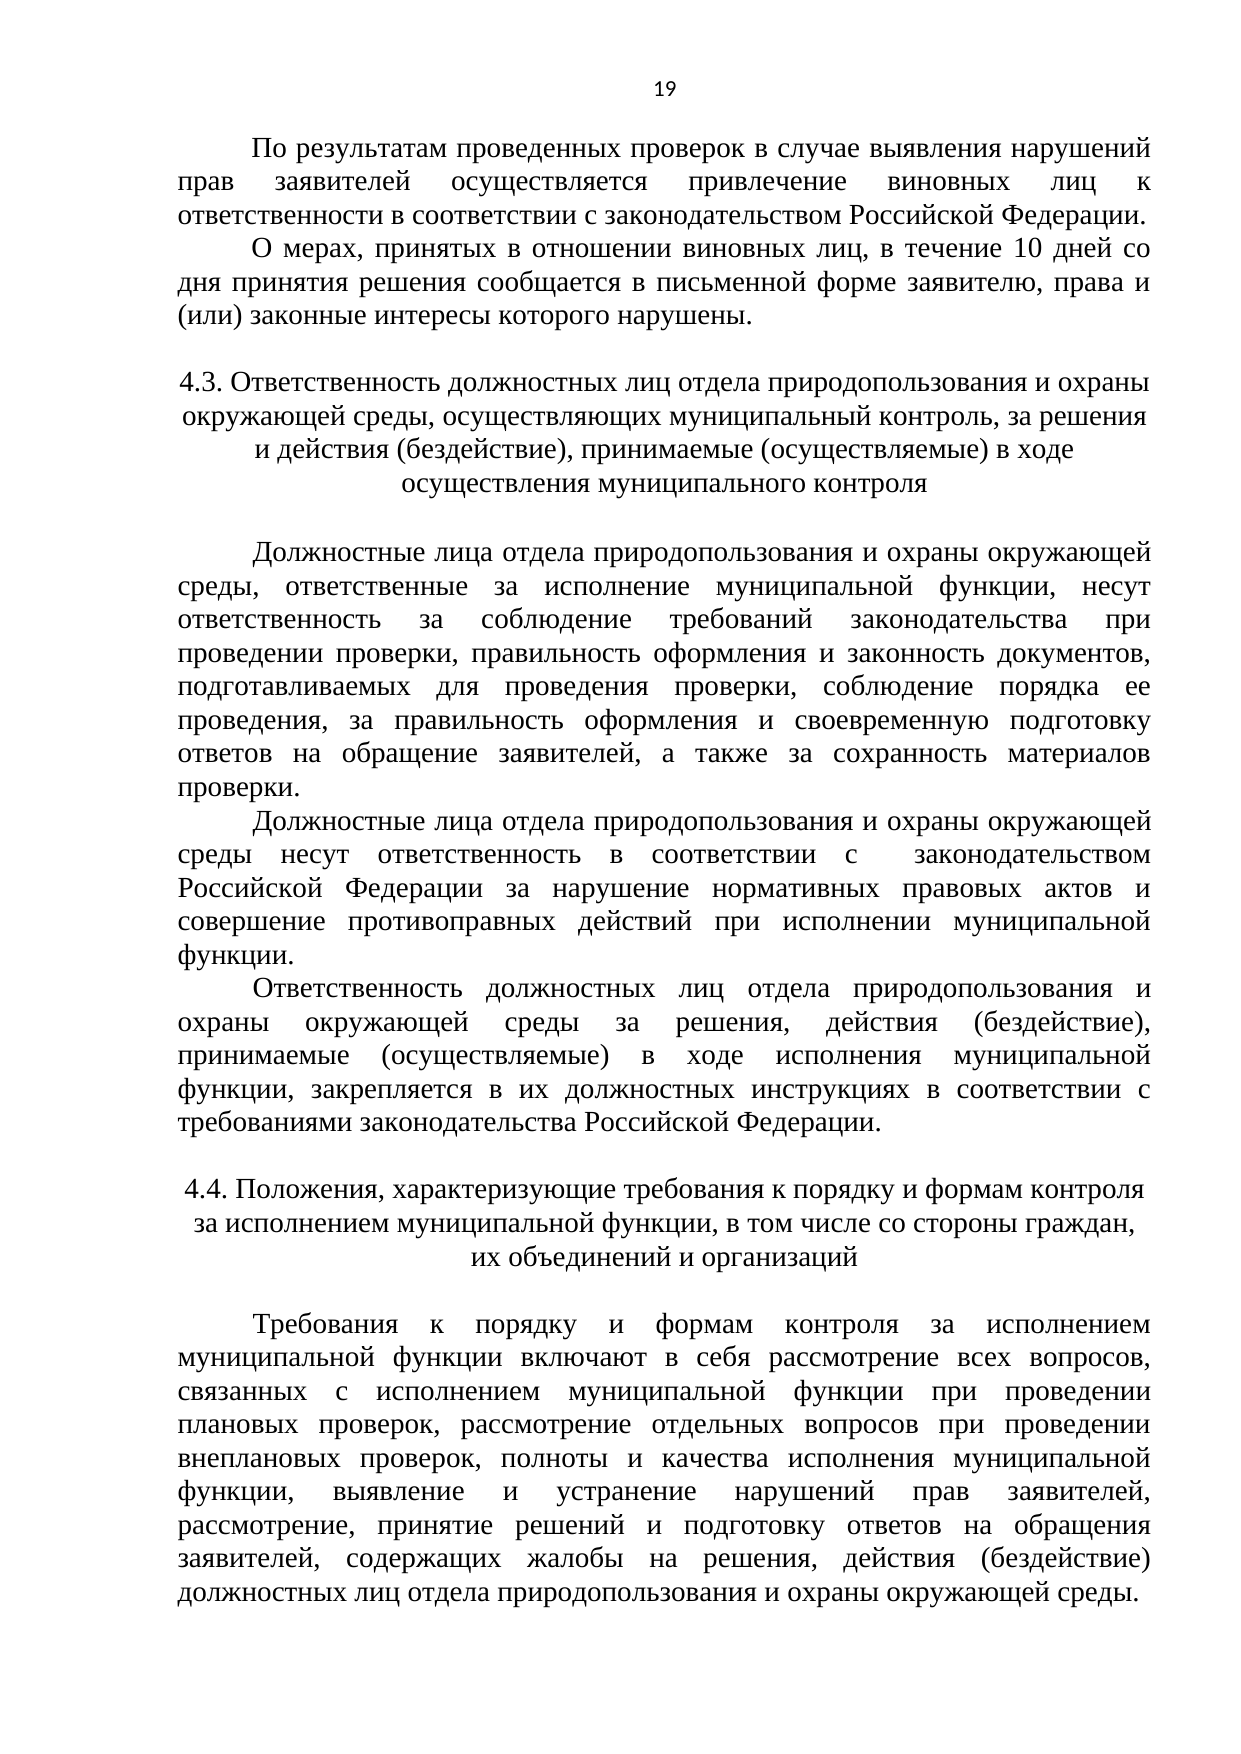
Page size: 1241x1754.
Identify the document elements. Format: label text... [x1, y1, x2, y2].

text Требования к порядку и формам контроля за исполнением муниципальной функции включают в себя рассмотрение всех вопросов, связанных с исполнением муниципальной функции при проведении плановых проверок, рассмотрение отдельных вопросов при проведении внеплановых проверок, полноты и качества исполнения муниципальной функции, выявление и устранение нарушений прав заявителей, рассмотрение, принятие решений и подготовку ответов на обращения заявителей, содержащих жалобы на решения, действия (бездействие) должностных лиц отдела природопользования и охраны окружающей среды. [177, 1306, 1152, 1608]
text О мерах, принятых в отношении виновных лиц, в течение 10 дней со дня принятия решения сообщается в письменной форме заявителю, права и (или) законные интересы которого нарушены. [177, 230, 1152, 331]
text 4.3. Ответственность должностных лиц отдела природопользования и охраны окружающей среды, осуществляющих муниципальный контроль, за решения и действия (бездействие), принимаемые (осуществляемые) в ходе осуществления муниципального контроля [177, 364, 1152, 499]
text Должностные лица отдела природопользования и охраны окружающей среды, ответственные за исполнение муниципальной функции, несут ответственность за соблюдение требований законодательства при проведении проверки, правильность оформления и законность документов, подготавливаемых для проведения проверки, соблюдение порядка ее проведения, за правильность оформления и своевременную подготовку ответов на обращение заявителей, а также за сохранность материалов проверки. [177, 534, 1152, 803]
text По результатам проведенных проверок в случае выявления нарушений прав заявителей осуществляется привлечение виновных лиц к ответственности в соответствии с законодательством Российской Федерации. [177, 130, 1152, 230]
text Ответственность должностных лиц отдела природопользования и охраны окружающей среды за решения, действия (бездействие), принимаемые (осуществляемые) в ходе исполнения муниципальной функции, закрепляется в их должностных инструкциях в соответствии с требованиями законодательства Российской Федерации. [177, 970, 1152, 1138]
text 4.4. Положения, характеризующие требования к порядку и формам контроля за исполнением муниципальной функции, в том числе со стороны граждан, их объединений и организаций [177, 1172, 1152, 1272]
text Должностные лица отдела природопользования и охраны окружающей среды несут ответственность в соответствии с законодательством Российской Федерации за нарушение нормативных правовых актов и совершение противоправных действий при исполнении муниципальной функции. [177, 803, 1152, 970]
